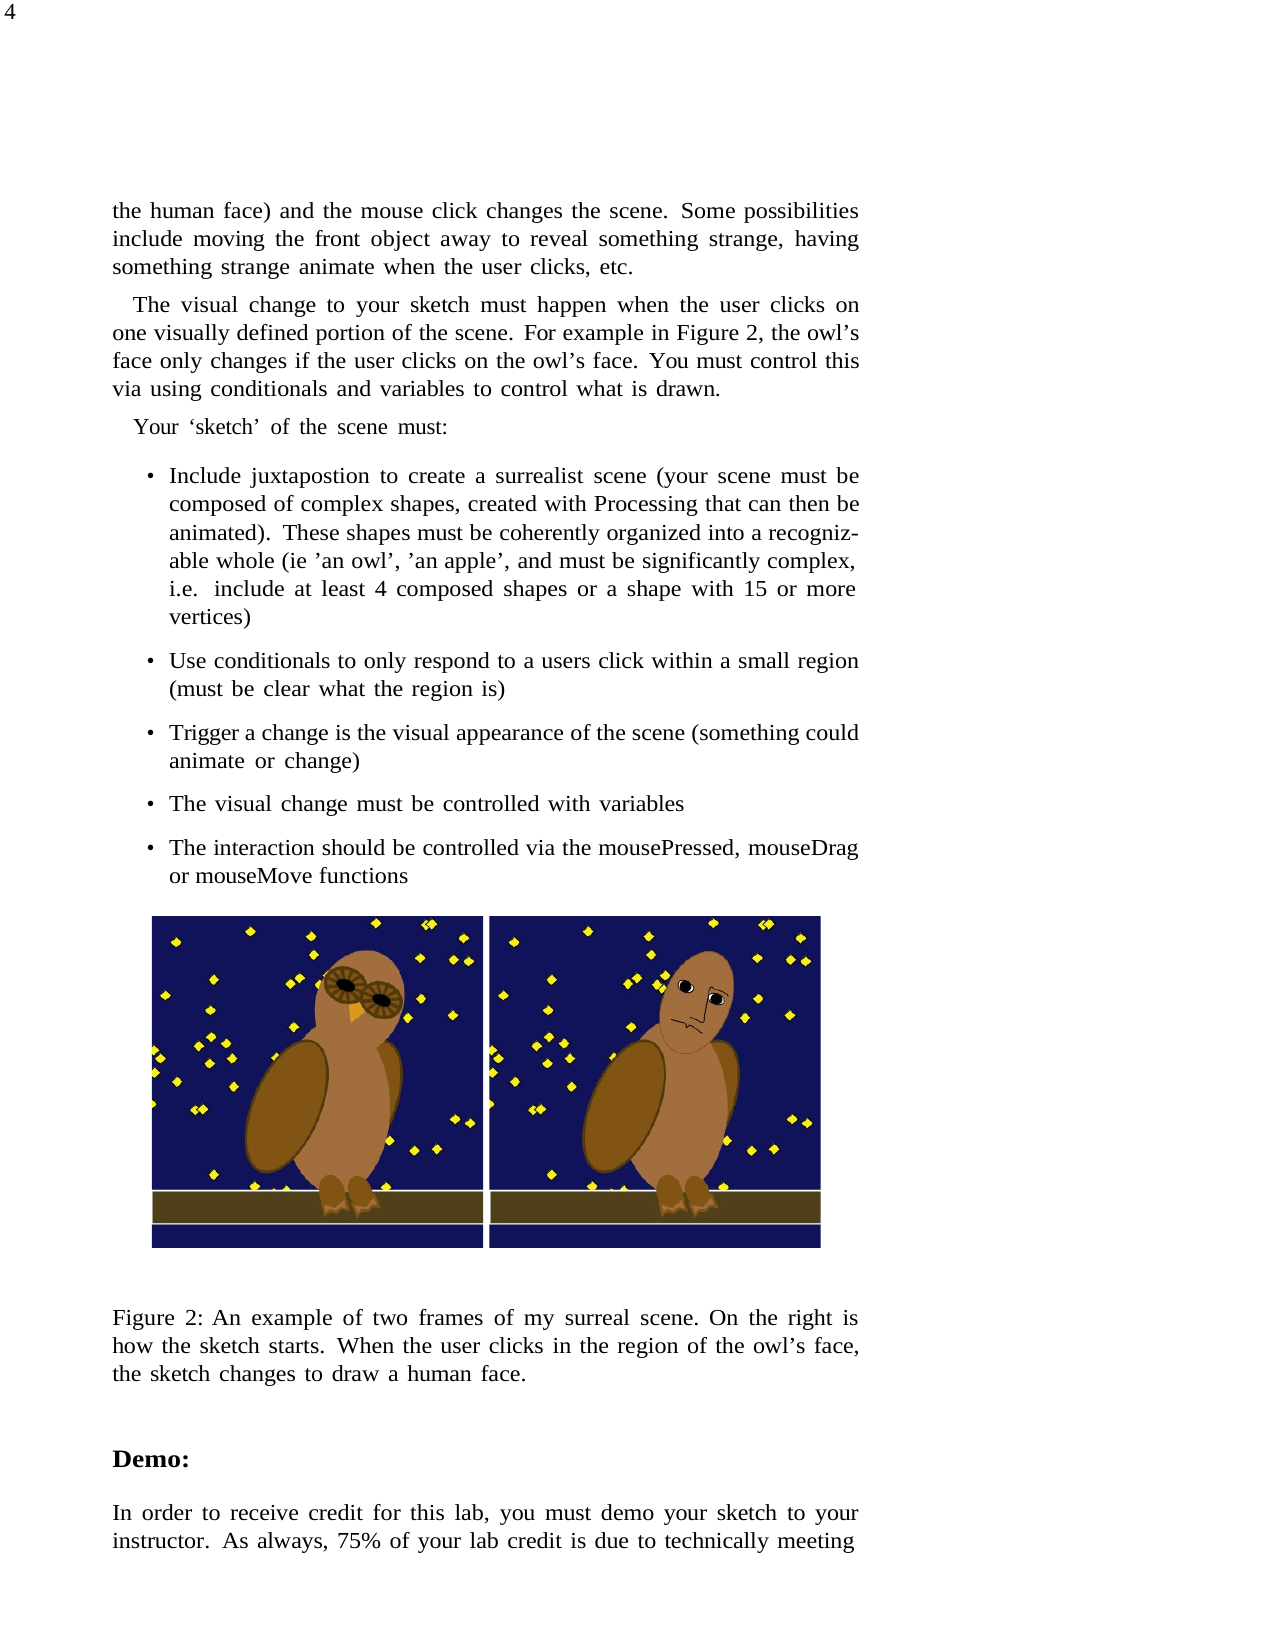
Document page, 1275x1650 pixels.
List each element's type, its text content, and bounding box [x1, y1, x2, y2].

text Figure 2: An example of two frames of my surreal scene. On the right is how the sketch starts. When the user clicks in the region of the owl’s face, the sketch changes to draw a human face. [112, 1304, 859, 1386]
subtitle Demo: [112, 1444, 1096, 1473]
text i.e. include at least 4 composed shapes or a shape with 15 or more vertices) [169, 575, 894, 629]
list The interaction should be controlled via the mousePressed, mouseDrag or mouseMove functions [146, 834, 859, 889]
list Trigger a change is the visual appearance of the scene (something could animate or change) [146, 718, 859, 773]
list The visual change must be controlled with variables [146, 790, 1096, 817]
list Include juxtapostion to create a surrealist scene (your scene must be composed of complex shapes, created with Processing that can then be animated). These shapes must be coherently organized into a recogniz- able whole (ie ’an owl’, ’an apple’, and must be significantly complex, [146, 462, 859, 573]
picture [489, 916, 821, 1248]
text In order to receive credit for this lab, you must demo your sketch to your instructor. As always, 75% of your lab credit is due to technically meeting [112, 1498, 859, 1553]
text The visual change to your sketch must happen when the user clicks on one visually defined portion of the scene. For example in Figure 2, the owl’s face only changes if the user clicks on the owl’s face. You must control this via using conditionals and variables to control what is drawn. [112, 291, 859, 402]
text the human face) and the mouse click changes the scene. Some possibilities include moving the front object away to reveal something strange, having something strange animate when the user clicks, etc. [112, 197, 859, 279]
text Your ‘sketch’ of the scene must: [133, 413, 1096, 439]
list Use conditionals to only respond to a users click within a small region (must be clear what the region is) [146, 647, 859, 701]
picture [151, 916, 484, 1248]
